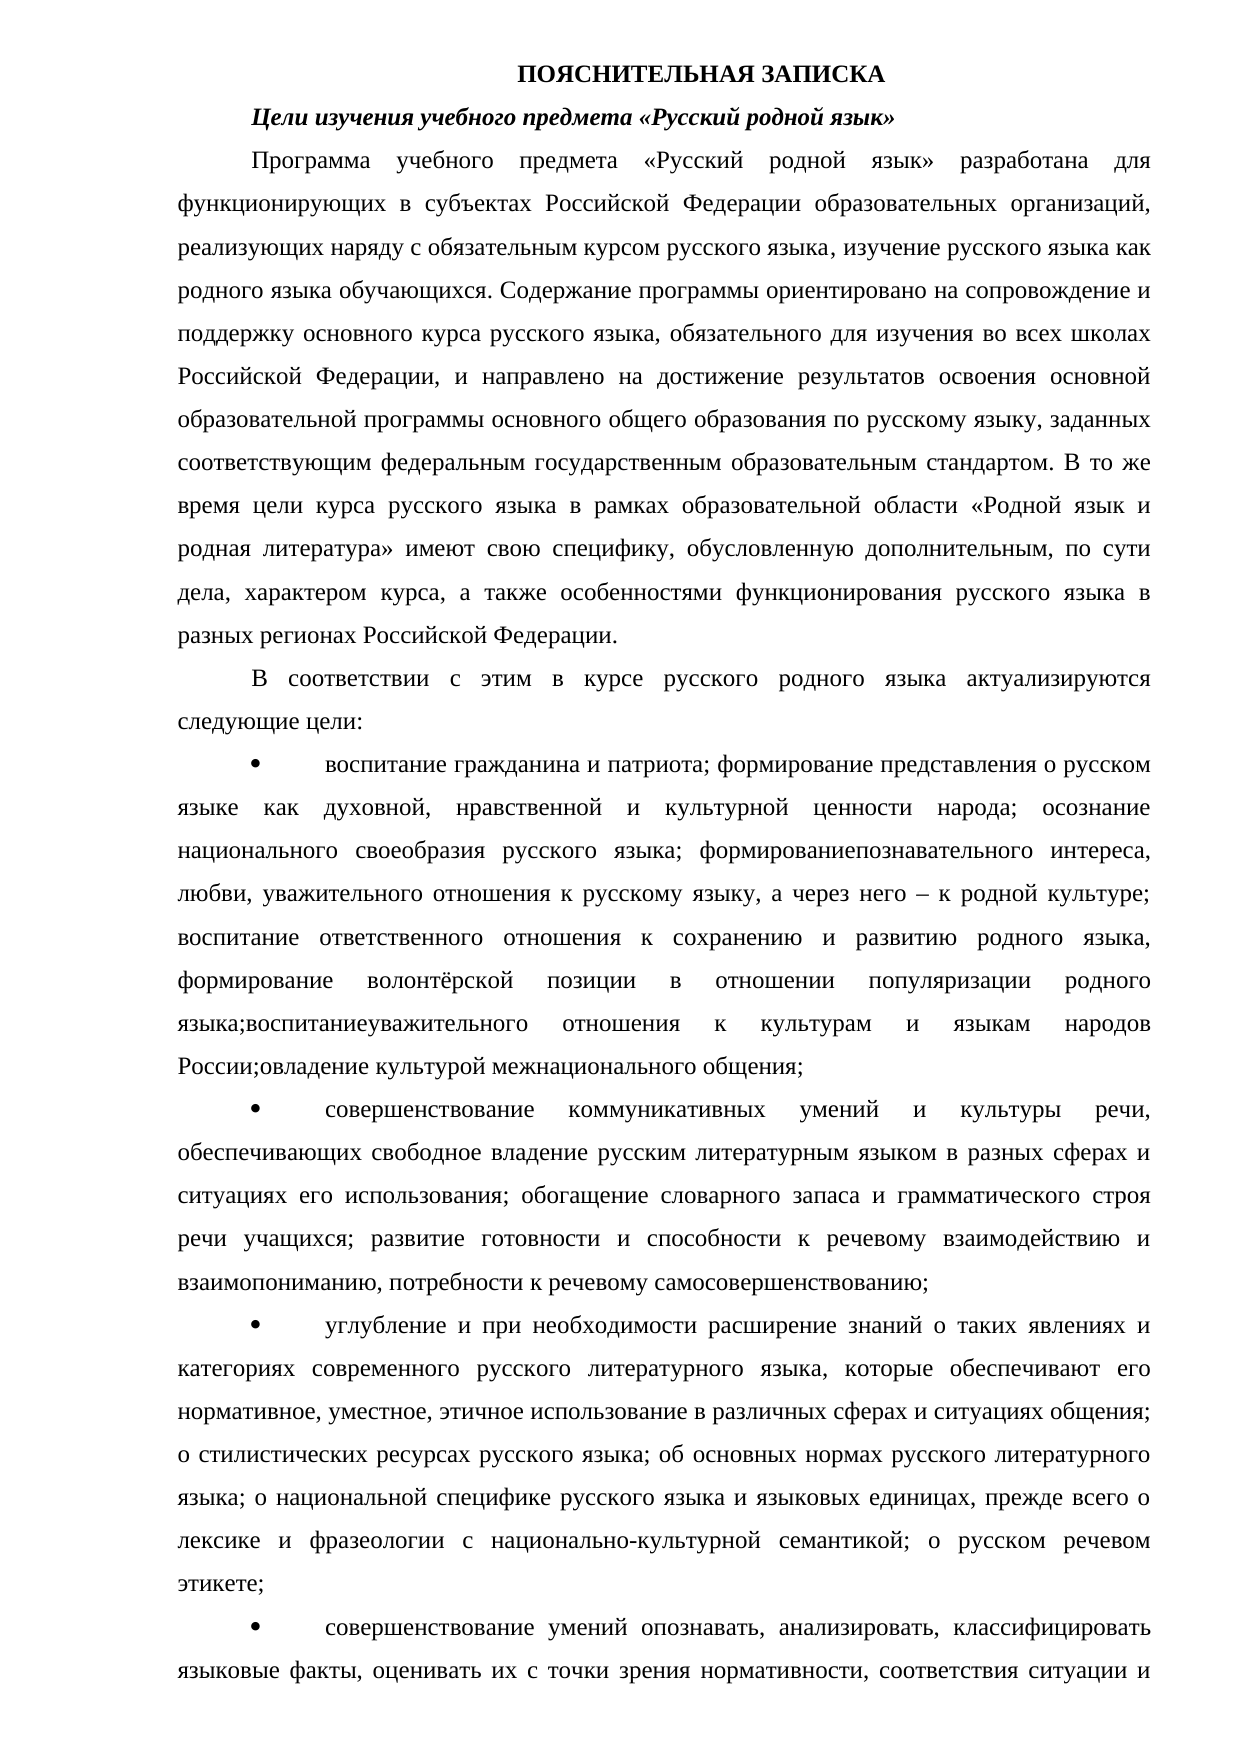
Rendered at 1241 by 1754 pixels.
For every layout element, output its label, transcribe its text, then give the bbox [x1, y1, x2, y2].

list углубление и при необходимости расширение знаний о таких явлениях и категориях современного русского литературного языка, которые обеспечивают его нормативное, уместное, этичное использование в различных сферах и ситуациях общения; о стилистических ресурсах русского языка; об основных нормах русского литературного языка; о национальной специфике русского языка и языковых единицах, прежде всего о лексике и фразеологии с национально-культурной семантикой; о русском речевом этикете; [177, 1310, 1152, 1597]
text Программа учебного предмета «Русский родной язык» разработана для функционирующих в субъектах Российской Федерации образовательных организаций, реализующих наряду с обязательным курсом русского языка‚ изучение русского языка как родного языка обучающихся. Содержание программы ориентировано на сопровождение и поддержку основного курса русского языка, обязательного для изучения во всех школах Российской Федерации, и направлено на достижение результатов освоения основной образовательной программы основного общего образования по русскому языку, заданных соответствующим федеральным государственным образовательным стандартом. В то же время цели курса русского языка в рамках образовательной области «Родной язык и родная литература» имеют свою специфику, обусловленную дополнительным, по сути дела, характером курса, а также особенностями функционирования русского языка в разных регионах Российской Федерации. [177, 145, 1152, 648]
text В соответствии с этим в курсе русского родного языка актуализируются следующие цели: [177, 663, 1152, 735]
text Цели изучения учебного предмета «Русский родной язык» [177, 102, 1152, 131]
text Пояснительная записка [177, 59, 1152, 88]
list воспитание гражданина и патриота; формирование представления о русском языке как духовной, нравственной и культурной ценности народа; осознание национального своеобразия русского языка; формированиепознавательного интереса, любви, уважительного отношения к русскому языку, а через него – к родной культуре; воспитание ответственного отношения к сохранению и развитию родного языка, формирование волонтёрской позиции в отношении популяризации родного языка;воспитаниеуважительного отношения к культурам и языкам народов России;овладение культурой межнационального общения; [177, 749, 1152, 1080]
list совершенствование коммуникативных умений и культуры речи, обеспечивающих свободное владение русским литературным языком в разных сферах и ситуациях его использования; обогащение словарного запаса и грамматического строя речи учащихся; развитие готовности и способности к речевому взаимодействию и взаимопониманию, потребности к речевому самосовершенствованию; [177, 1094, 1152, 1295]
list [177, 1612, 1152, 1683]
